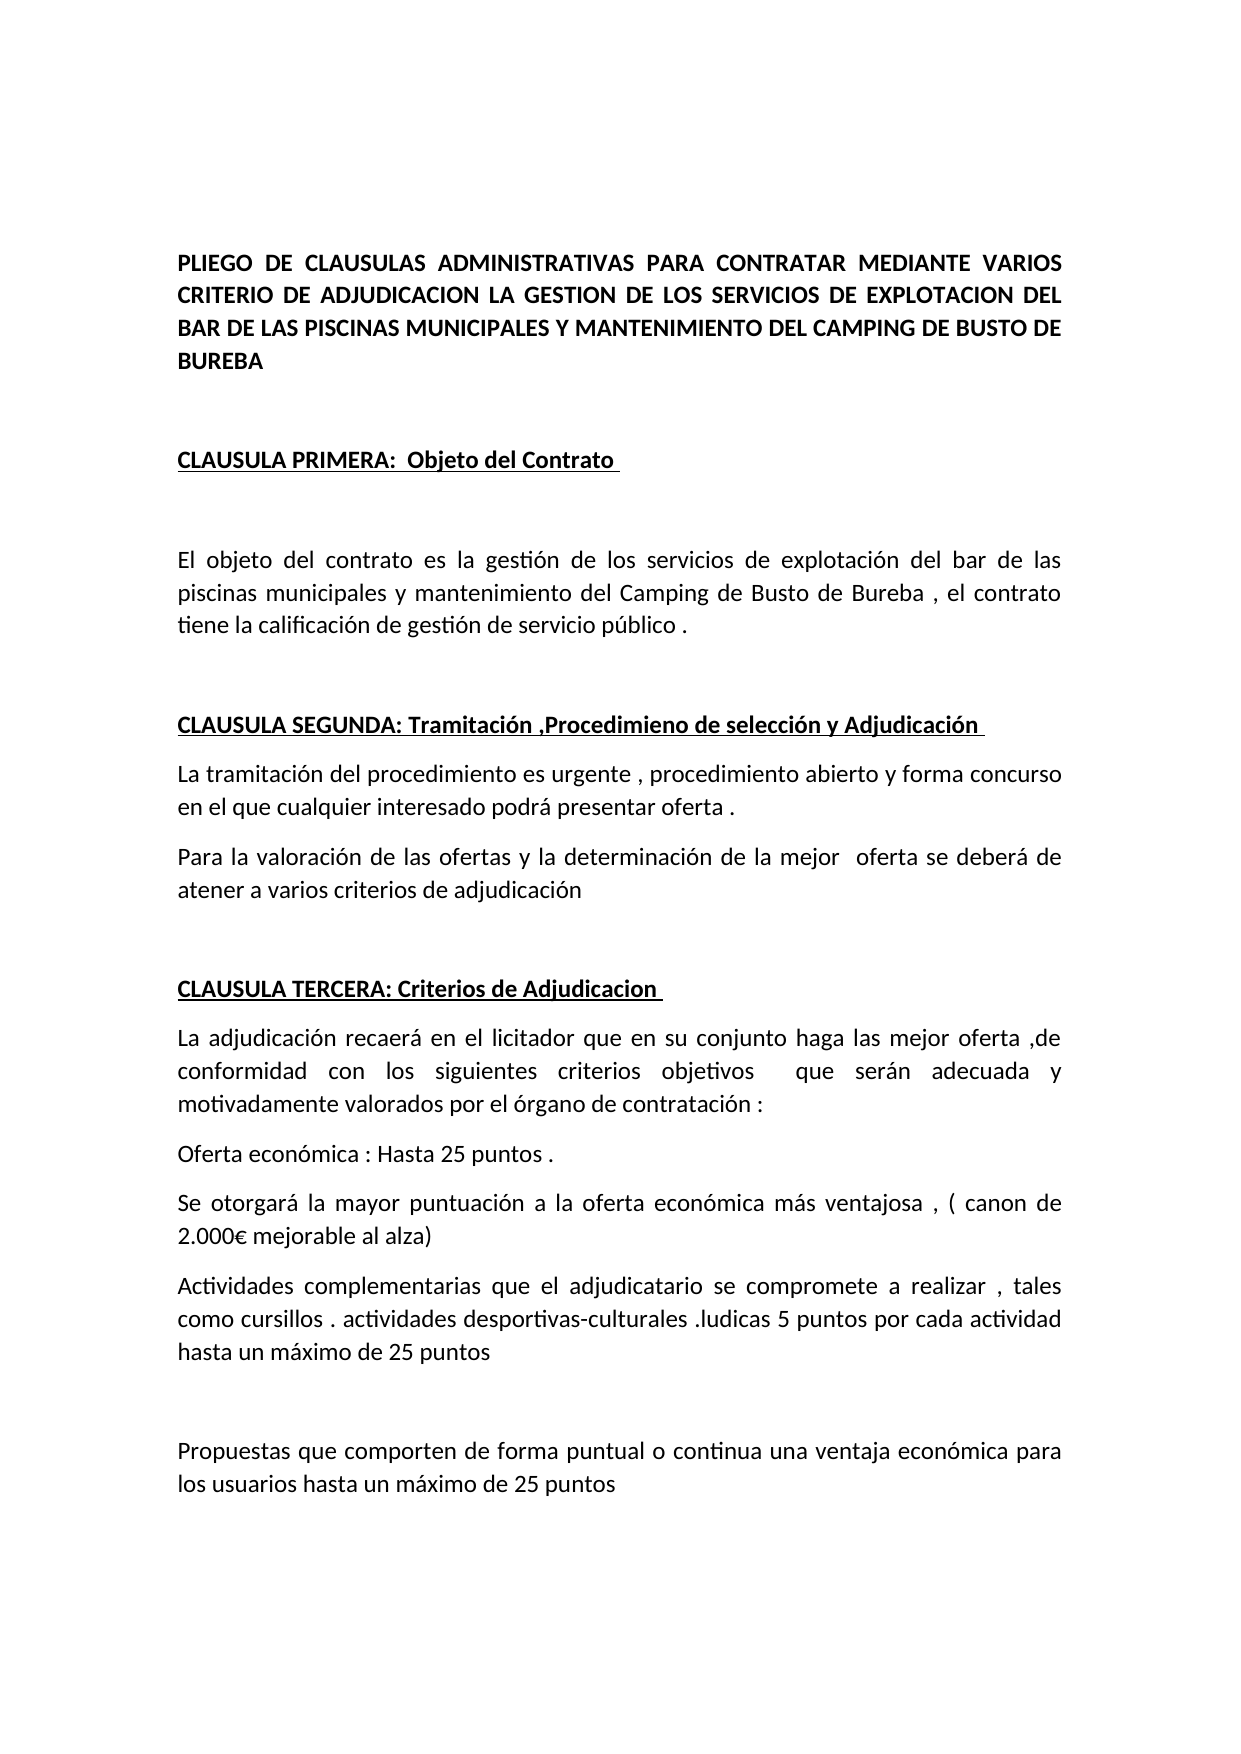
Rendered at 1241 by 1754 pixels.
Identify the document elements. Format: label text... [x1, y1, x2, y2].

text CLAUSULA PRIMERA: Objeto del Contrato [177, 445, 1063, 475]
text Para la valoración de las ofertas y la determinación de la mejor oferta se deberá de atener a varios criterios de adjudicación [177, 841, 1063, 904]
text CLAUSULA TERCERA: Criterios de Adjudicacion [177, 973, 1063, 1003]
text La tramitación del procedimiento es urgente , procedimiento abierto y forma concurso en el que cualquier interesado podrá presentar oferta . [177, 758, 1063, 822]
text Propuestas que comporten de forma puntual o continua una ventaja económica para los usuarios hasta un máximo de 25 puntos [177, 1435, 1063, 1498]
text CLAUSULA SEGUNDA: Tramitación ,Procedimieno de selección y Adjudicación [177, 709, 1063, 739]
text Se otorgará la mayor puntuación a la oferta económica más ventajosa , ( canon de 2.000€ mejorable al alza) [177, 1188, 1063, 1251]
text La adjudicación recaerá en el licitador que en su conjunto haga las mejor oferta ,de conformidad con los siguientes criterios objetivos que serán adecuada y motivadamente valorados por el órgano de contratación : [177, 1023, 1063, 1119]
text PLIEGO DE CLAUSULAS ADMINISTRATIVAS PARA CONTRATAR MEDIANTE VARIOS CRITERIO DE ADJUDICACION LA GESTION DE LOS SERVICIOS DE EXPLOTACION DEL BAR DE LAS PISCINAS MUNICIPALES Y MANTENIMIENTO DEL CAMPING DE BUSTO DE BUREBA [177, 247, 1063, 376]
text Oferta económica : Hasta 25 puntos . [177, 1138, 1063, 1168]
text El objeto del contrato es la gestión de los servicios de explotación del bar de las piscinas municipales y mantenimiento del Camping de Busto de Bureba , el contrato tiene la calificación de gestión de servicio público . [177, 544, 1063, 640]
text Actividades complementarias que el adjudicatario se compromete a realizar , tales como cursillos . actividades desportivas-culturales .ludicas 5 puntos por cada actividad hasta un máximo de 25 puntos [177, 1270, 1063, 1366]
